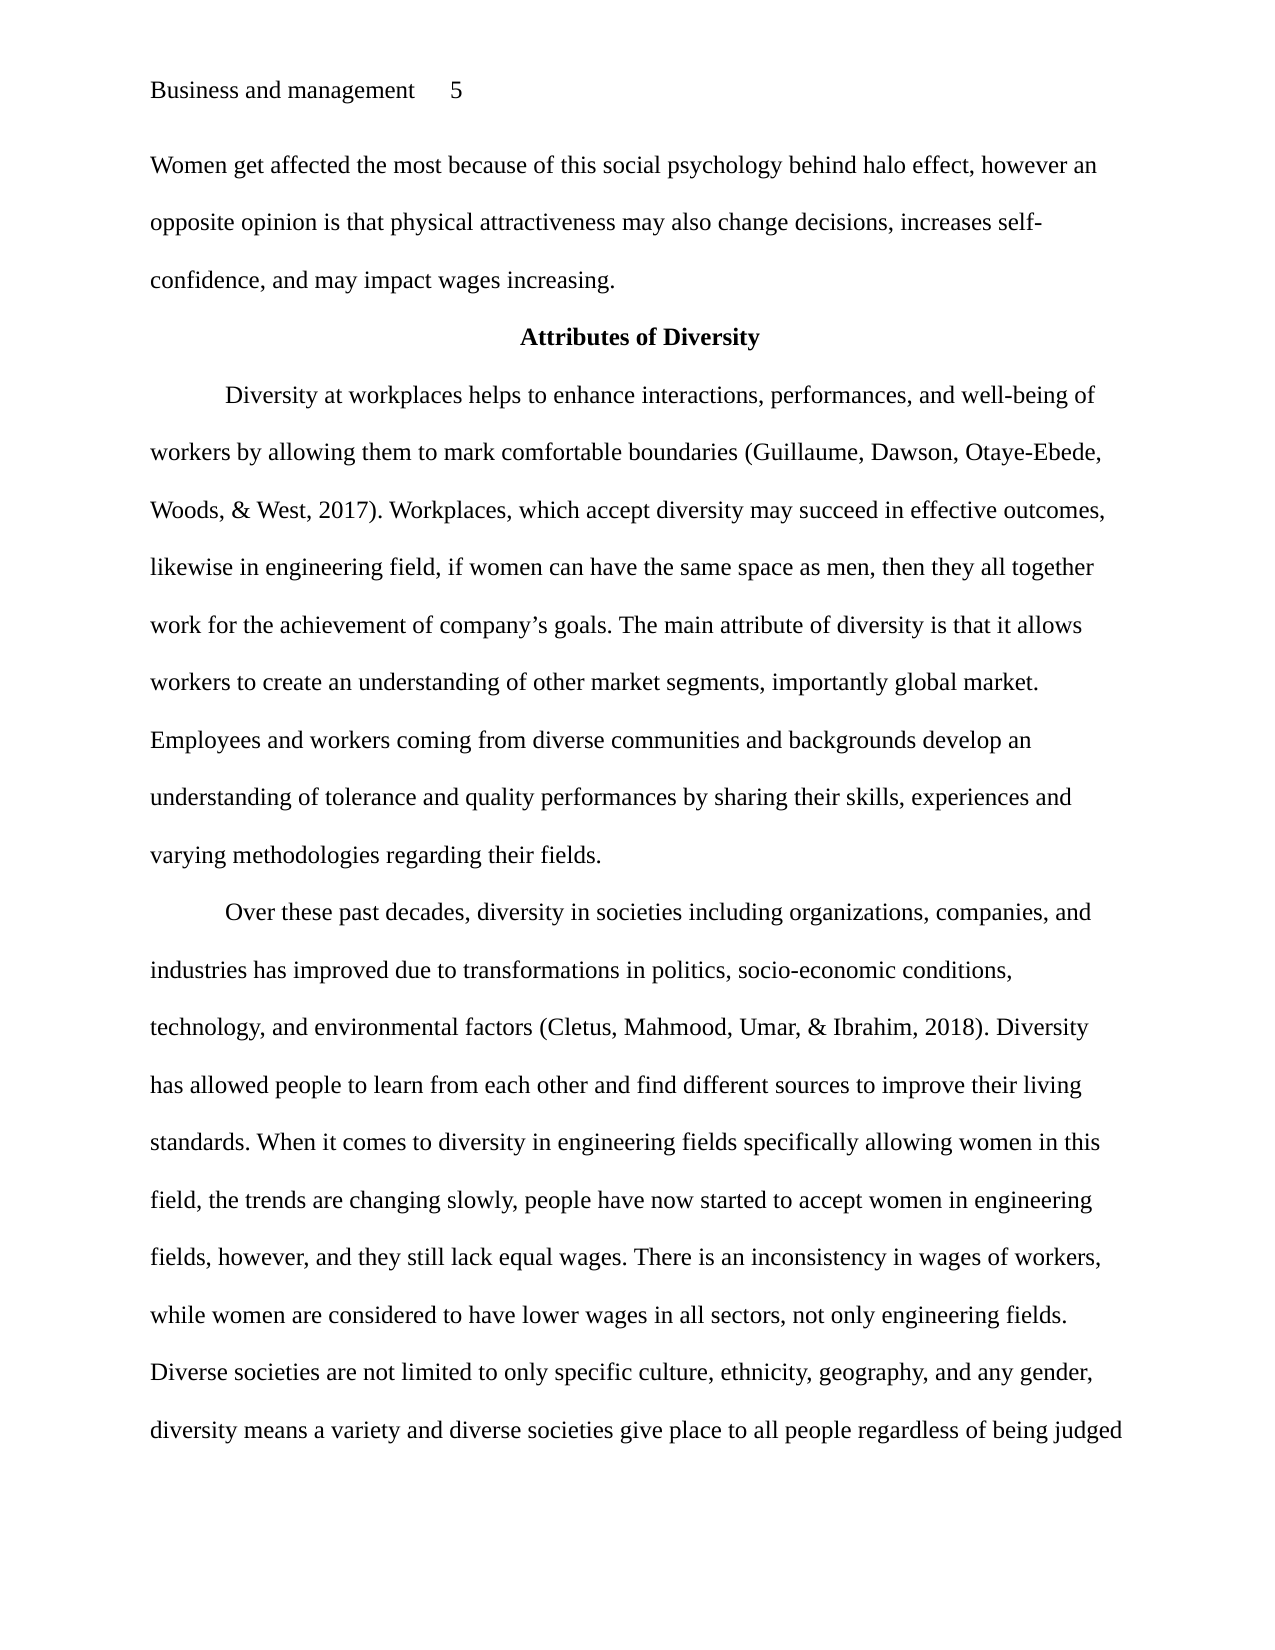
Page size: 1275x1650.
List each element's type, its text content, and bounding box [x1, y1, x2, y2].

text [150, 897, 1125, 1444]
text Diversity at workplaces helps to enhance interactions, performances, and well-being of workers by allowing them to mark comfortable boundaries (Guillaume, Dawson, Otaye‐Ebede, Woods, & West, 2017). Workplaces, which accept diversity may succeed in effective outcomes, likewise in engineering field, if women can have the same space as men, then they all together work for the achievement of company’s goals. The main attribute of diversity is that it allows workers to create an understanding of other market segments, importantly global market. Employees and workers coming from diverse communities and backgrounds develop an understanding of tolerance and quality performances by sharing their skills, experiences and varying methodologies regarding their fields. [150, 380, 1125, 869]
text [150, 150, 1125, 294]
subtitle Attributes of Diversity [150, 322, 1125, 351]
